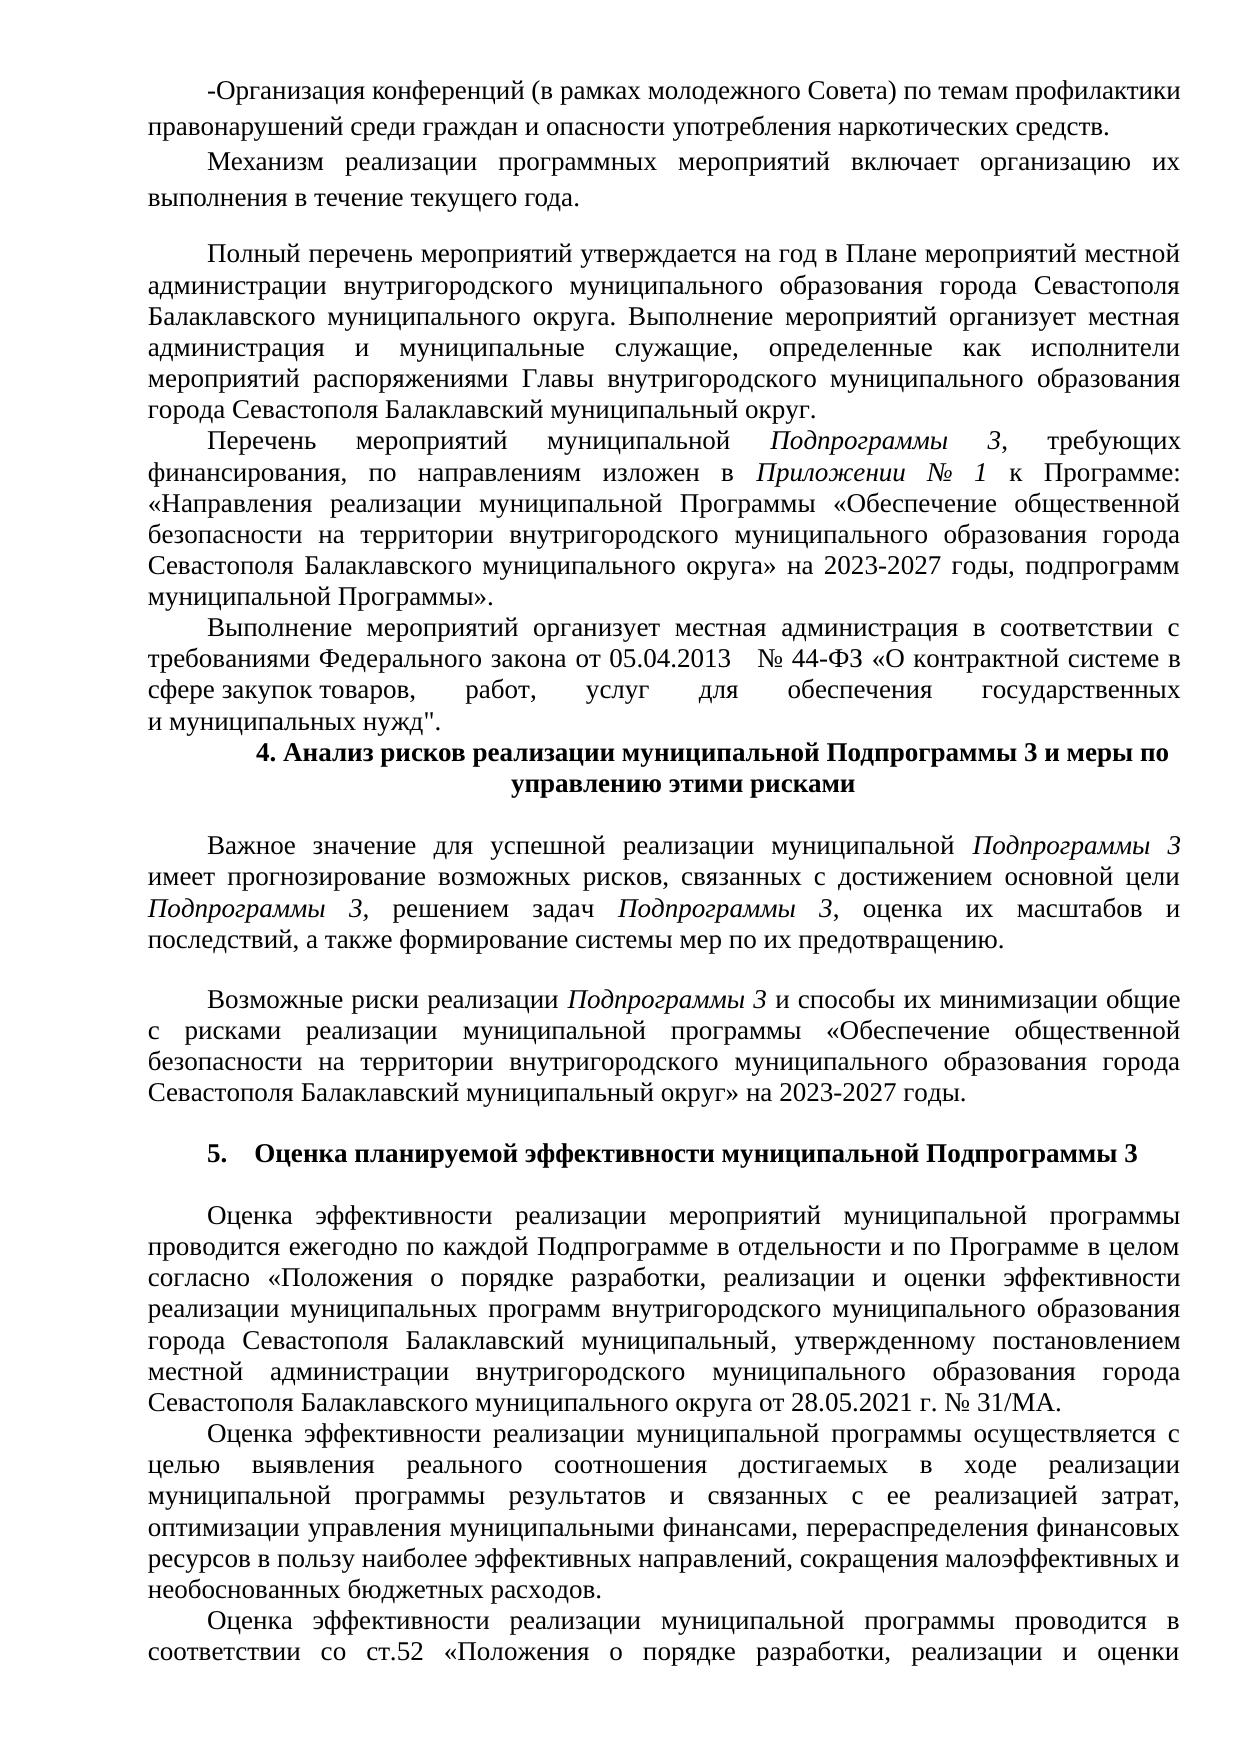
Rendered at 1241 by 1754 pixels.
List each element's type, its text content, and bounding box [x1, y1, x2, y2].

list 4. Анализ рисков реализации муниципальной Подпрограммы 3 и меры по управлению этими рисками [185, 736, 1181, 798]
list Механизм реализации программных мероприятий включает организацию их выполнения в течение текущего года. [148, 145, 1181, 212]
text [148, 1604, 1181, 1666]
text Возможные риски реализации Подпрограммы 3 и способы их минимизации общие с рисками реализации муниципальной программы «Обеспечение общественной безопасности на территории внутригородского муниципального образования города Севастополя Балаклавский муниципальный округ» на 2023-2027 годы. [148, 983, 1181, 1108]
text Оценка эффективности реализации муниципальной программы осуществляется с целью выявления реального соотношения достигаемых в ходе реализации муниципальной программы результатов и связанных с ее реализацией затрат, оптимизации управления муниципальными финансами, перераспределения финансовых ресурсов в пользу наиболее эффективных направлений, сокращения малоэффективных и необоснованных бюджетных расходов. [148, 1417, 1181, 1604]
text Полный перечень мероприятий утверждается на год в Плане мероприятий местной администрации внутригородского муниципального образования города Севастополя Балаклавского муниципального округа. Выполнение мероприятий организует местная администрация и муниципальные служащие, определенные как исполнители мероприятий распоряжениями Главы внутригородского муниципального образования города Севастополя Балаклавский муниципальный округ. [148, 238, 1181, 424]
list -Организация конференций (в рамках молодежного Совета) по темам профилактики правонарушений среди граждан и опасности употребления наркотических средств. [148, 74, 1192, 141]
text Важное значение для успешной реализации муниципальной Подпрограммы 3 имеет прогнозирование возможных рисков, связанных с достижением основной цели Подпрограммы 3, решением задач Подпрограммы 3, оценка их масштабов и последствий, а также формирование системы мер по их предотвращению. [148, 829, 1181, 954]
text 5. Оценка планируемой эффективности муниципальной Подпрограммы 3 [148, 1137, 1181, 1168]
text Перечень мероприятий муниципальной Подпрограммы 3, требующих финансирования, по направлениям изложен в Приложении № 1 к Программе: «Направления реализации муниципальной Программы «Обеспечение общественной безопасности на территории внутригородского муниципального образования города Севастополя Балаклавского муниципального округа» на 2023-2027 годы, подпрограмм муниципальной Программы». [148, 424, 1181, 611]
text Выполнение мероприятий организует местная администрация в соответствии с требованиями Федерального закона от 05.04.2013 № 44-ФЗ «О контрактной системе в сфере закупок товаров, работ, услуг для обеспечения государственных и муниципальных нужд". [148, 611, 1181, 736]
text Оценка эффективности реализации мероприятий муниципальной программы проводится ежегодно по каждой Подпрограмме в отдельности и по Программе в целом согласно «Положения о порядке разработки, реализации и оценки эффективности реализации муниципальных программ внутригородского муниципального образования города Севастополя Балаклавский муниципальный, утвержденному постановлением местной администрации внутригородского муниципального образования города Севастополя Балаклавского муниципального округа от 28.05.2021 г. № 31/МА. [148, 1199, 1181, 1417]
